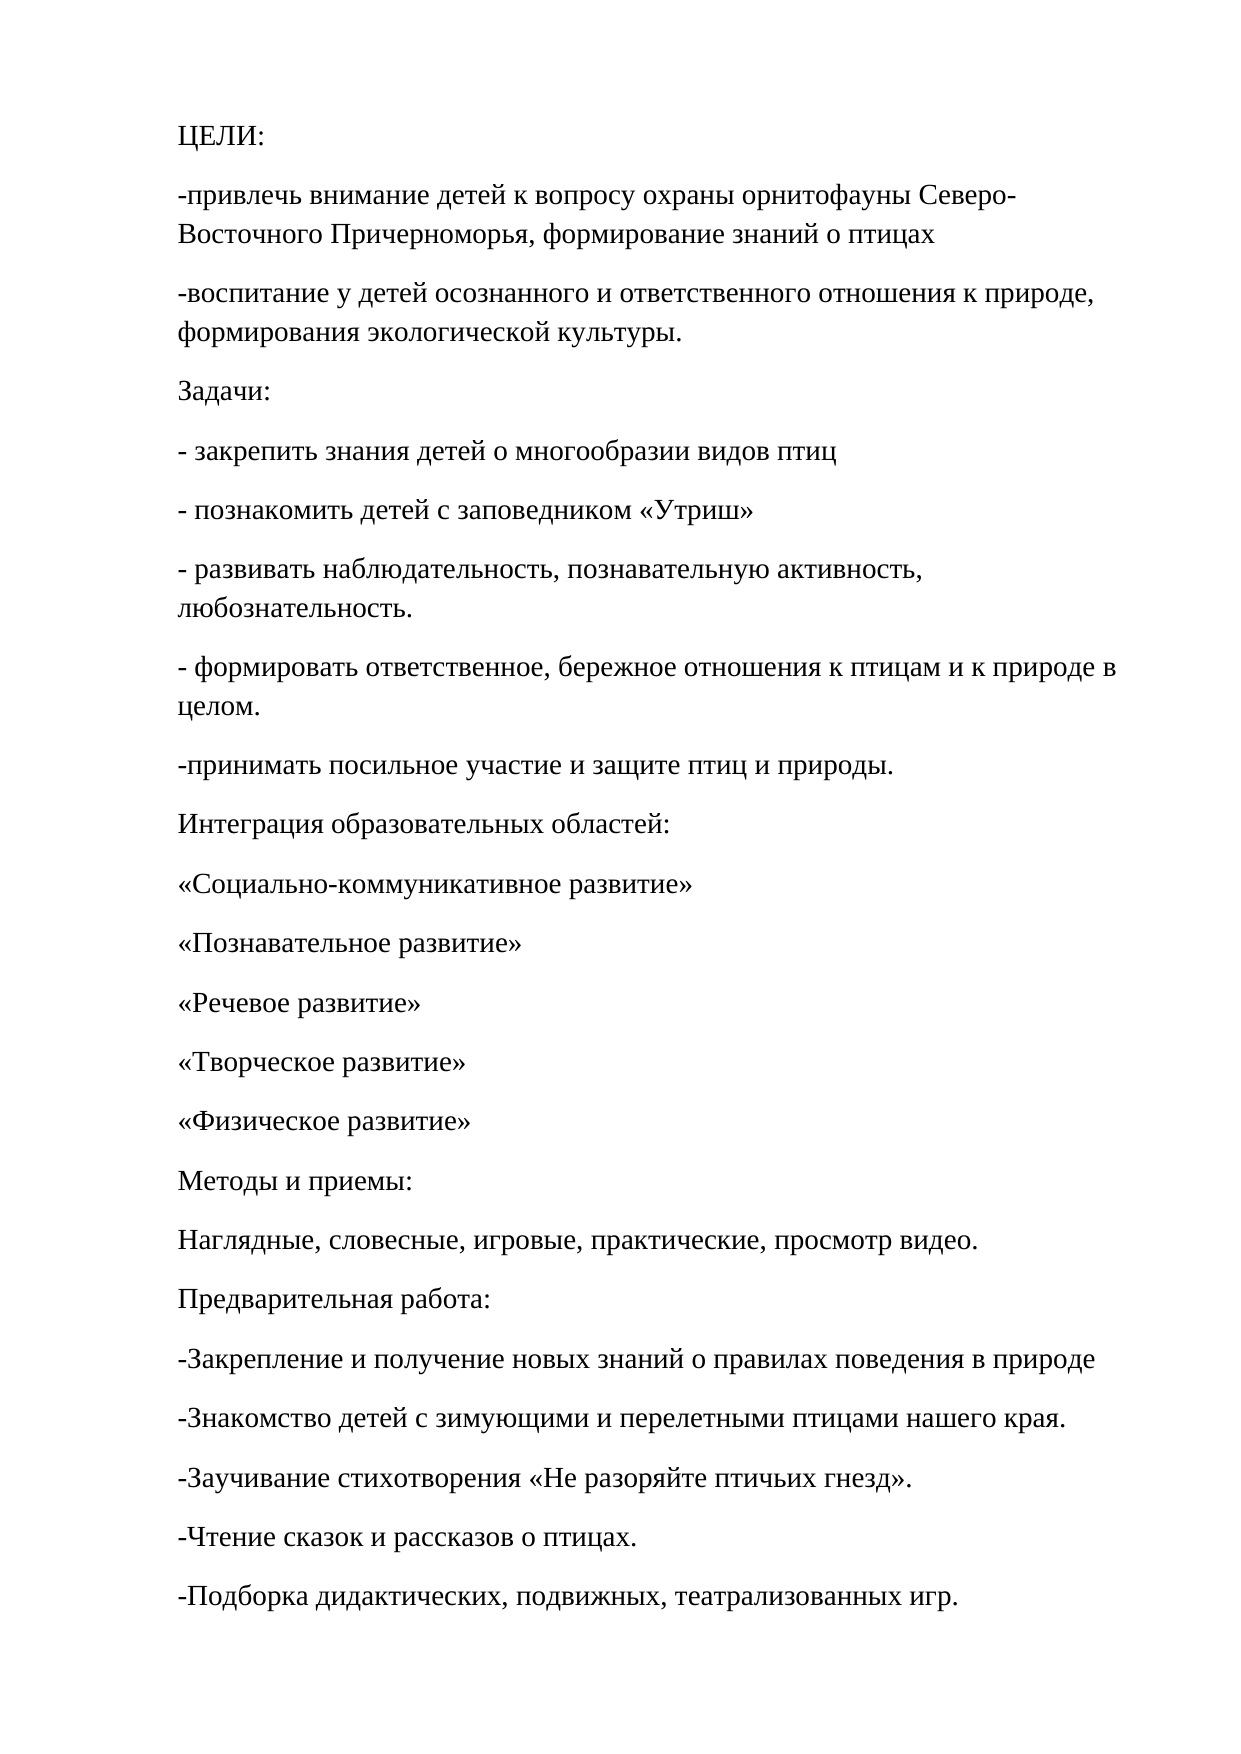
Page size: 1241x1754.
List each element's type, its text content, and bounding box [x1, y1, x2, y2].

text «Познавательное развитие» [177, 925, 1152, 959]
text «Речевое развитие» [177, 985, 1152, 1018]
text Методы и приемы: [177, 1163, 1152, 1196]
text - познакомить детей с заповедником «Утриш» [177, 492, 1152, 526]
text -Заучивание стихотворения «Не разоряйте птичьих гнезд». [177, 1460, 1152, 1493]
text -воспитание у детей осознанного и ответственного отношения к природе, формирования экологической культуры. [177, 275, 1152, 347]
text -Чтение сказок и рассказов о птицах. [177, 1519, 1152, 1553]
text - закрепить знания детей о многообразии видов птиц [177, 433, 1152, 466]
text Интеграция образовательных областей: [177, 807, 1152, 840]
text -Знакомство детей с зимующими и перелетными птицами нашего края. [177, 1400, 1152, 1434]
text Задачи: [177, 373, 1152, 407]
text -привлечь внимание детей к вопросу охраны орнитофауны Северо-Восточного Причерноморья, формирование знаний о птицах [177, 177, 1152, 249]
text Предварительная работа: [177, 1282, 1152, 1315]
text Наглядные, словесные, игровые, практические, просмотр видео. [177, 1222, 1152, 1256]
text - развивать наблюдательность, познавательную активность, любознательность. [177, 551, 1152, 623]
text ЦЕЛИ: [177, 118, 1152, 152]
text «Творческое развитие» [177, 1044, 1152, 1078]
text -Подборка дидактических, подвижных, театрализованных игр. [177, 1578, 1152, 1612]
text -принимать посильное участие и защите птиц и природы. [177, 747, 1152, 781]
text «Физическое развитие» [177, 1103, 1152, 1137]
text -Закрепление и получение новых знаний о правилах поведения в природе [177, 1341, 1152, 1374]
text - формировать ответственное, бережное отношения к птицам и к природе в целом. [177, 649, 1152, 721]
text «Социально-коммуникативное развитие» [177, 866, 1152, 899]
